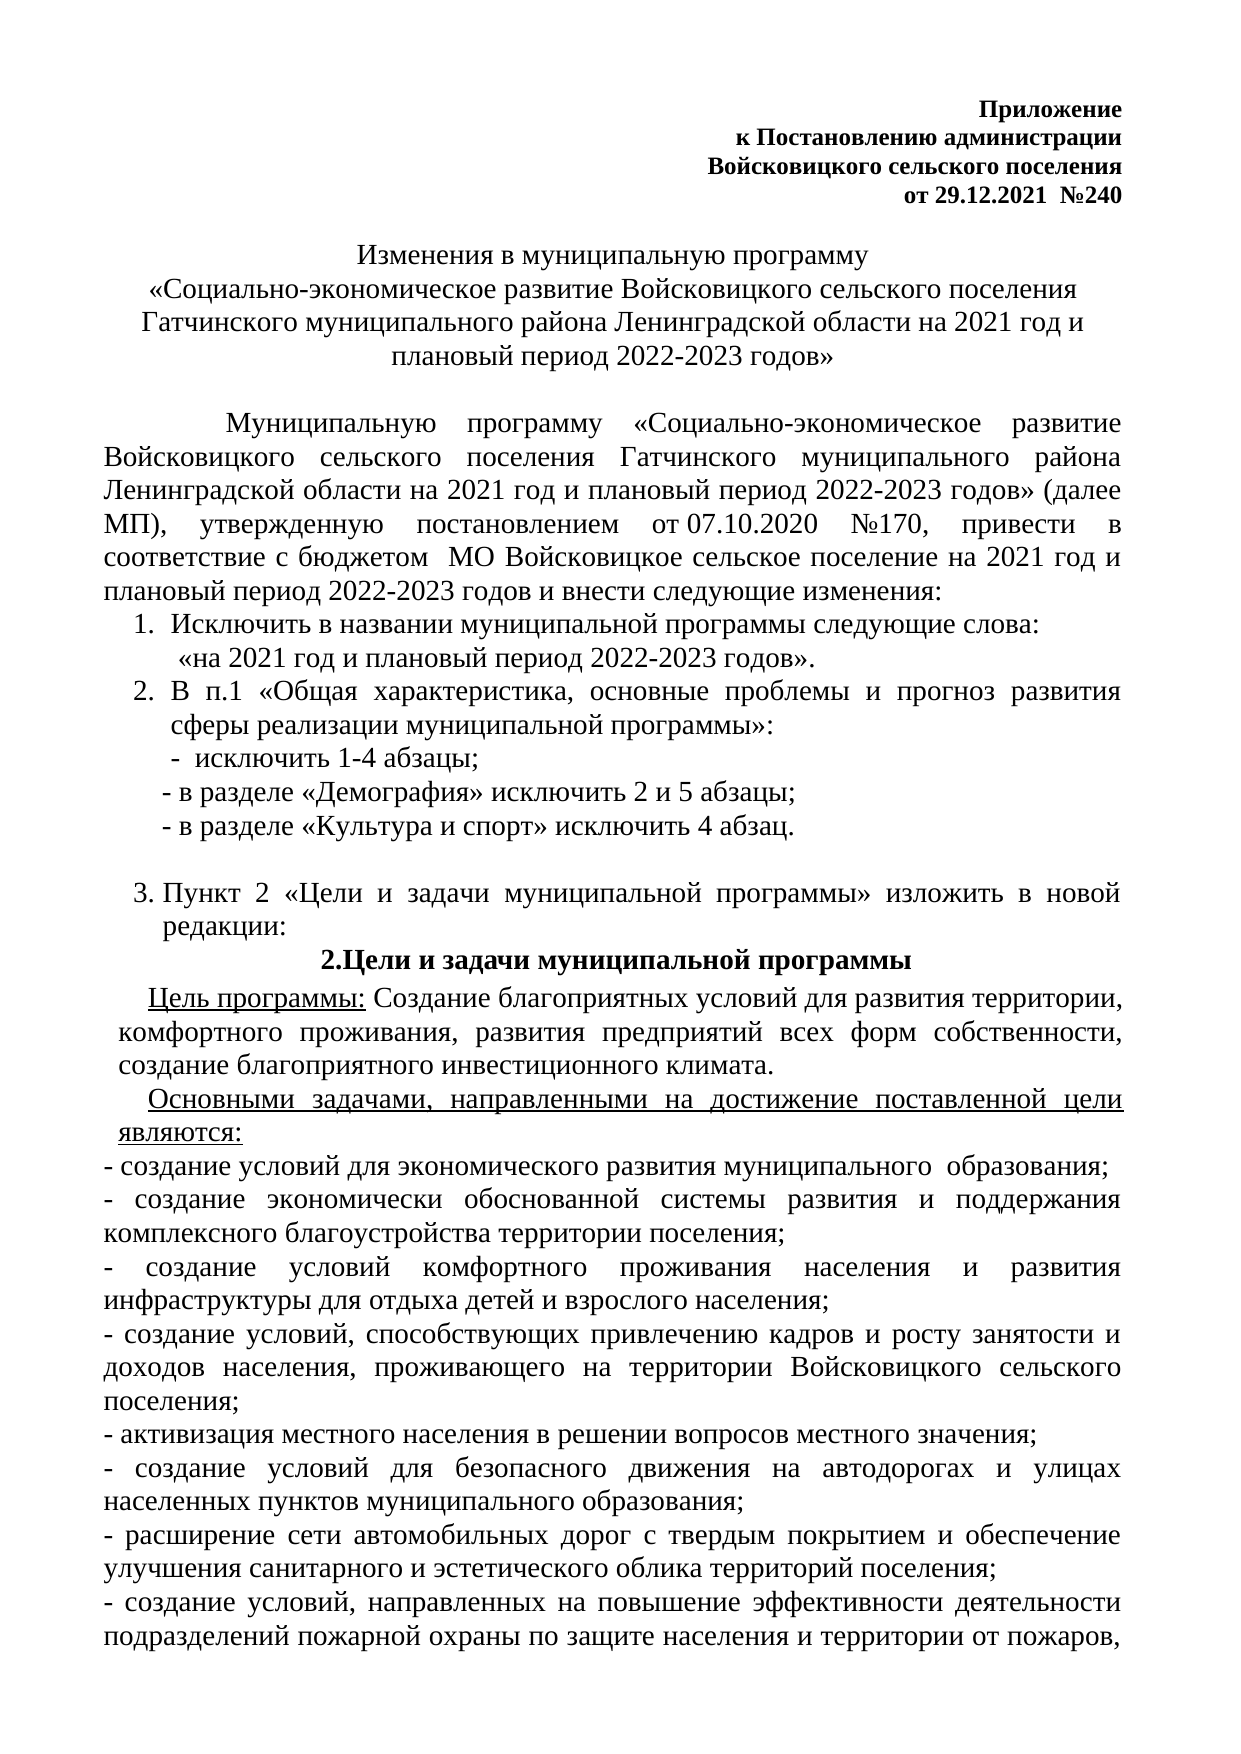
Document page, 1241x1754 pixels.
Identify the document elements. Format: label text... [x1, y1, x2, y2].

title - создание экономически обоснованной системы развития и поддержания комплексного благоустройства территории поселения; [103, 1182, 1122, 1249]
text - в разделе «Культура и спорт» исключить 4 абзац. [103, 808, 1122, 841]
title - создание условий, способствующих привлечению кадров и росту занятости и доходов населения, проживающего на территории Войсковицкого сельского поселения; [103, 1316, 1122, 1416]
text Приложение [767, 94, 1122, 122]
text Цель программы: Создание благоприятных условий для развития территории, комфортного проживания, развития предприятий всех форм собственности, создание благоприятного инвестиционного климата. [118, 980, 1123, 1081]
text Изменения в муниципальную программу [103, 237, 1122, 271]
title - расширение сети автомобильных дорог с твердым покрытием и обеспечение улучшения санитарного и эстетического облика территорий поселения; [103, 1517, 1122, 1584]
list - исключить 1-4 абзацы; [170, 741, 1122, 774]
text «Социально-экономическое развитие Войсковицкого сельского поселения Гатчинского муниципального района Ленинградской области на 2021 год и плановый период 2022-2023 годов» [103, 271, 1122, 372]
text от 29.12.2021 №240 [103, 180, 1122, 209]
list «на 2021 год и плановый период 2022-2023 годов». [170, 640, 1122, 673]
list В п.1 «Общая характеристика, основные проблемы и прогноз развития сферы реализации муниципальной программы»: [133, 673, 1122, 741]
text Войсковицкого сельского поселения [103, 151, 1122, 180]
title 2.Цели и задачи муниципальной программы [103, 942, 1122, 975]
title - создание условий для безопасного движения на автодорогах и улицах населенных пунктов муниципального образования; [103, 1450, 1122, 1517]
title - создание условий комфортного проживания населения и развития инфраструктуры для отдыха детей и взрослого населения; [103, 1249, 1122, 1316]
title - создание условий для экономического развития муниципального образования; [103, 1148, 1122, 1182]
text Муниципальную программу «Социально-экономическое развитие Войсковицкого сельского поселения Гатчинского муниципального района Ленинградской области на 2021 год и плановый период 2022-2023 годов» (далее МП), утвержденную постановлением от 07.10.2020 №170, привести в соответствие с бюджетом МО Войсковицкое сельское поселение на 2021 год и плановый период 2022-2023 годов и внести следующие изменения: [103, 405, 1122, 606]
list Пункт 2 «Цели и задачи муниципальной программы» изложить в новой редакции: [133, 875, 1122, 942]
text - в разделе «Демография» исключить 2 и 5 абзацы; [103, 774, 1122, 808]
title - активизация местного населения в решении вопросов местного значения; [103, 1416, 1122, 1450]
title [103, 1584, 1122, 1651]
text к Постановлению администрации [103, 122, 1122, 151]
list Исключить в названии муниципальной программы следующие слова: [133, 606, 1122, 640]
text Основными задачами, направленными на достижение поставленной цели являются: [118, 1081, 1123, 1148]
